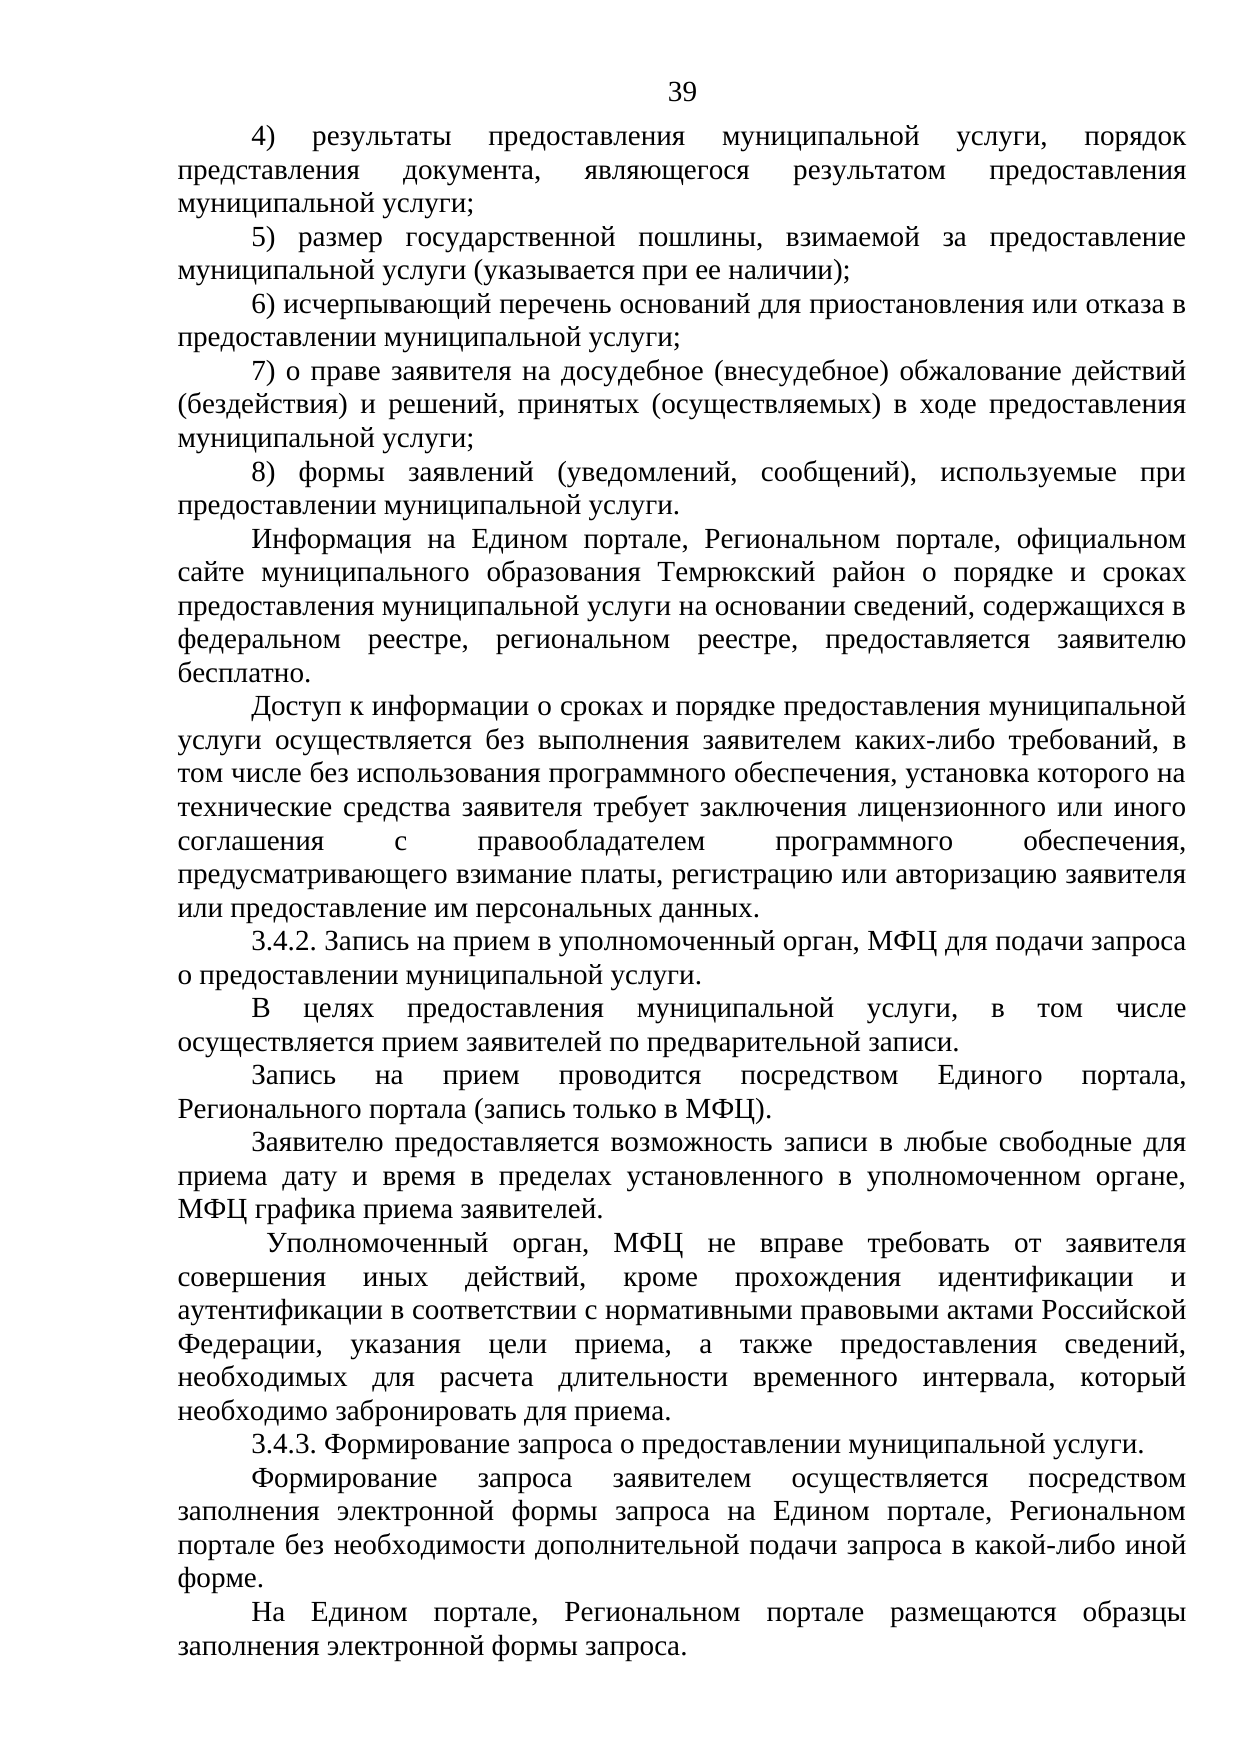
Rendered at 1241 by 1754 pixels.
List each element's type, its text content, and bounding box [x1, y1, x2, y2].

text 3.4.2. Запись на прием в уполномоченный орган, МФЦ для подачи запроса о предоставлении муниципальной услуги. [177, 923, 1187, 990]
text На Едином портале, Региональном портале размещаются образцы заполнения электронной формы запроса. [177, 1594, 1187, 1661]
text Запись на прием проводится посредством Единого портала, Регионального портала (запись только в МФЦ). [177, 1057, 1187, 1124]
text В целях предоставления муниципальной услуги, в том числе осуществляется прием заявителей по предварительной записи. [177, 990, 1187, 1057]
text Уполномоченный орган, МФЦ не вправе требовать от заявителя совершения иных действий, кроме прохождения идентификации и аутентификации в соответствии с нормативными правовыми актами Российской Федерации, указания цели приема, а также предоставления сведений, необходимых для расчета длительности временного интервала, который необходимо забронировать для приема. [177, 1225, 1187, 1426]
text 6) исчерпывающий перечень оснований для приостановления или отказа в предоставлении муниципальной услуги; [177, 286, 1187, 353]
text 8) формы заявлений (уведомлений, сообщений), используемые при предоставлении муниципальной услуги. [177, 454, 1187, 521]
text 4) результаты предоставления муниципальной услуги, порядок представления документа, являющегося результатом предоставления муниципальной услуги; [177, 118, 1187, 219]
text Заявителю предоставляется возможность записи в любые свободные для приема дату и время в пределах установленного в уполномоченном органе, МФЦ графика приема заявителей. [177, 1124, 1187, 1225]
text 7) о праве заявителя на досудебное (внесудебное) обжалование действий (бездействия) и решений, принятых (осуществляемых) в ходе предоставления муниципальной услуги; [177, 353, 1187, 454]
text 3.4.3. Формирование запроса о предоставлении муниципальной услуги. [177, 1426, 1187, 1460]
text Доступ к информации о сроках и порядке предоставления муниципальной услуги осуществляется без выполнения заявителем каких-либо требований, в том числе без использования программного обеспечения, установка которого на технические средства заявителя требует заключения лицензионного или иного соглашения с правообладателем программного обеспечения, предусматривающего взимание платы, регистрацию или авторизацию заявителя или предоставление им персональных данных. [177, 688, 1187, 923]
text Информация на Едином портале, Региональном портале, официальном сайте муниципального образования Темрюкский район о порядке и сроках предоставления муниципальной услуги на основании сведений, содержащихся в федеральном реестре, региональном реестре, предоставляется заявителю бесплатно. [177, 521, 1187, 688]
text Формирование запроса заявителем осуществляется посредством заполнения электронной формы запроса на Едином портале, Региональном портале без необходимости дополнительной подачи запроса в какой-либо иной форме. [177, 1460, 1187, 1594]
text 5) размер государственной пошлины, взимаемой за предоставление муниципальной услуги (указывается при ее наличии); [177, 219, 1187, 286]
